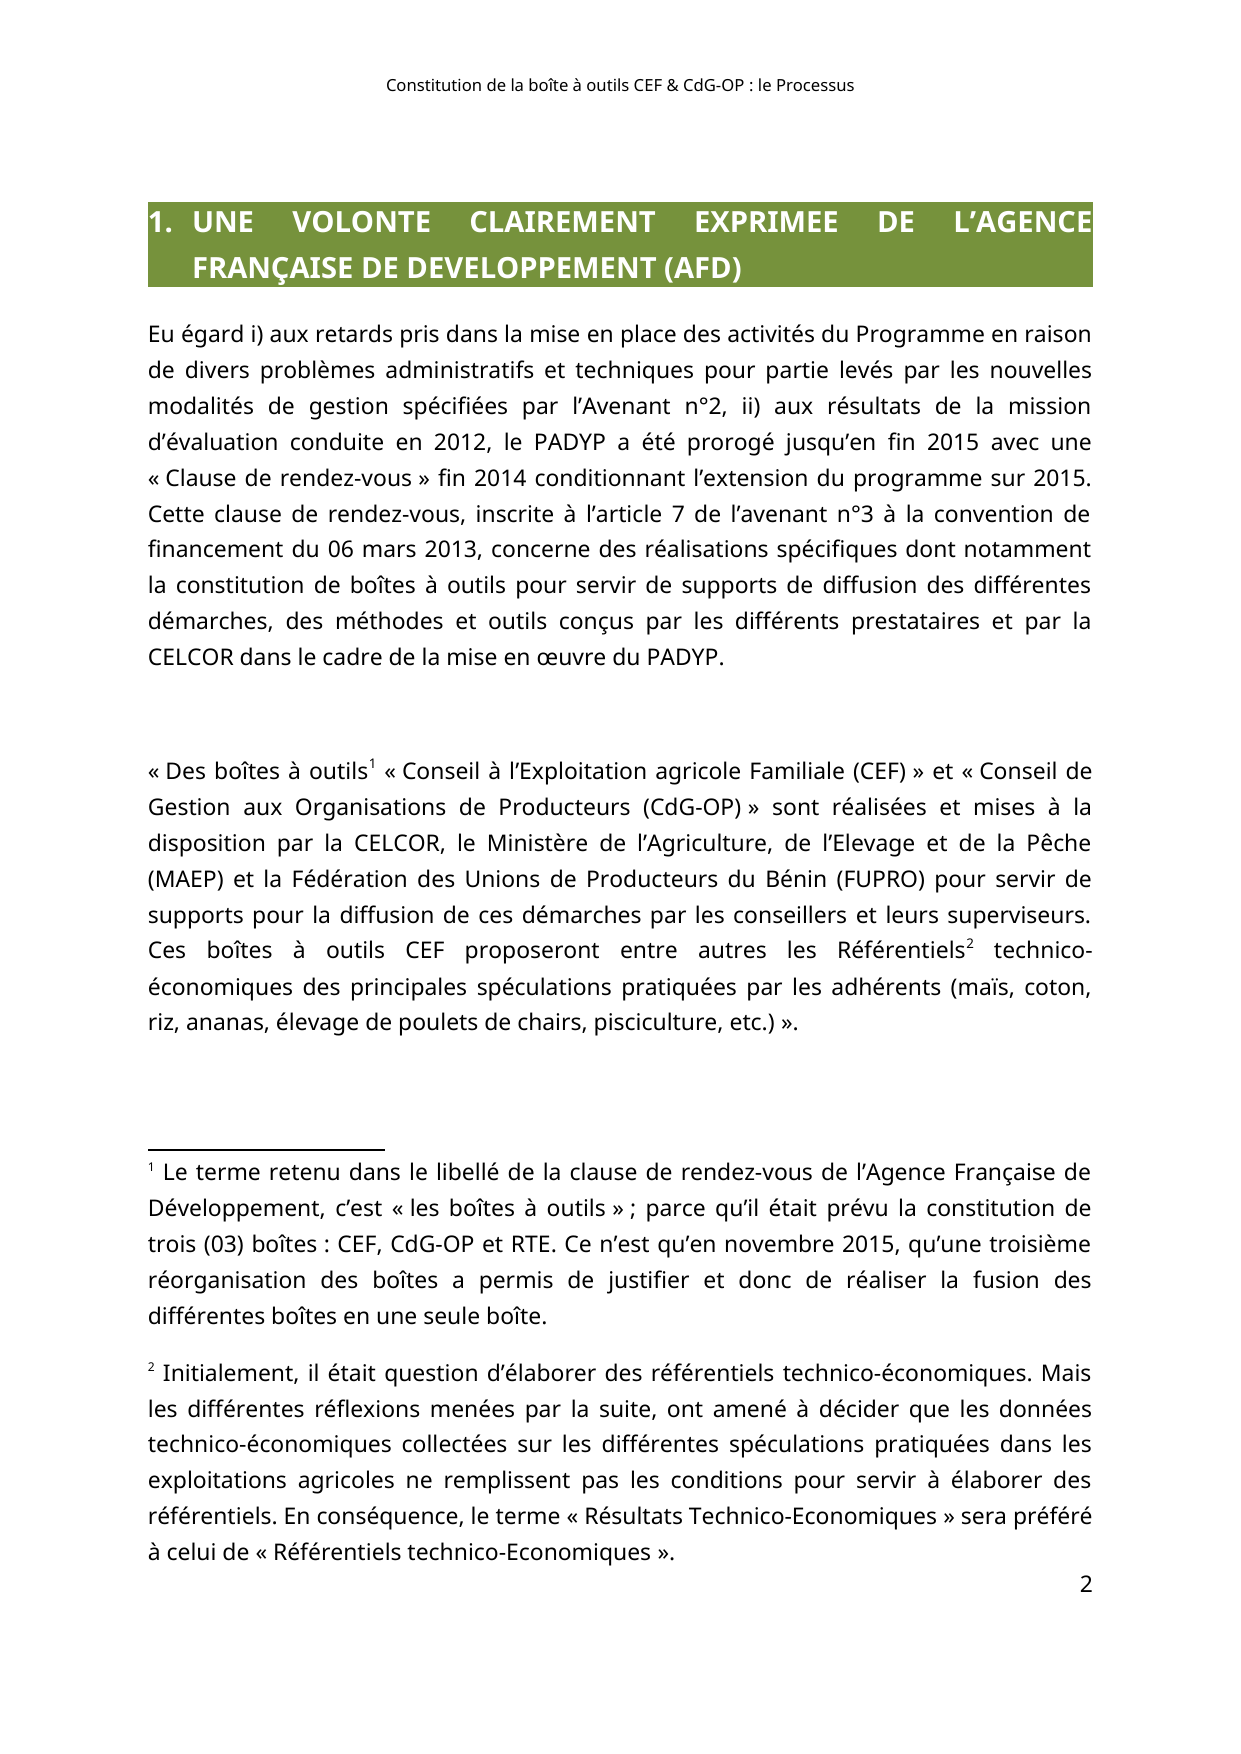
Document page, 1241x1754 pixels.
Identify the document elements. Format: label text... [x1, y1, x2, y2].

text UNE VOLONTE CLAIREMENT EXPRIMEE DE L’AGENCE FRANÇAISE DE DEVELOPPEMENT (AFD) [148, 202, 1093, 287]
text « Des boîtes à outils « Conseil à l’Exploitation agricole Familiale (CEF) » et « Conseil de Gestion aux Organisations de Producteurs (CdG-OP) » sont réalisées et mises à la disposition par la CELCOR, le Ministère de l’Agriculture, de l’Elevage et de la Pêche (MAEP) et la Fédération des Unions de Producteurs du Bénin (FUPRO) pour servir de supports pour la diffusion de ces démarches par les conseillers et leurs superviseurs. Ces boîtes à outils CEF proposeront entre autres les Référentiels technico-économiques des principales spéculations pratiquées par les adhérents (maïs, coton, riz, ananas, élevage de poulets de chairs, pisciculture, etc.) ». [148, 755, 1093, 1038]
text Eu égard i) aux retards pris dans la mise en place des activités du Programme en raison de divers problèmes administratifs et techniques pour partie levés par les nouvelles modalités de gestion spécifiées par l’Avenant n°2, ii) aux résultats de la mission d’évaluation conduite en 2012, le PADYP a été prorogé jusqu’en fin 2015 avec une « Clause de rendez-vous » fin 2014 conditionnant l’extension du programme sur 2015. Cette clause de rendez-vous, inscrite à l’article 7 de l’avenant n°3 à la convention de financement du 06 mars 2013, concerne des réalisations spécifiques dont notamment la constitution de boîtes à outils pour servir de supports de diffusion des différentes démarches, des méthodes et outils conçus par les différents prestataires et par la CELCOR dans le cadre de la mise en œuvre du PADYP. [148, 318, 1093, 672]
